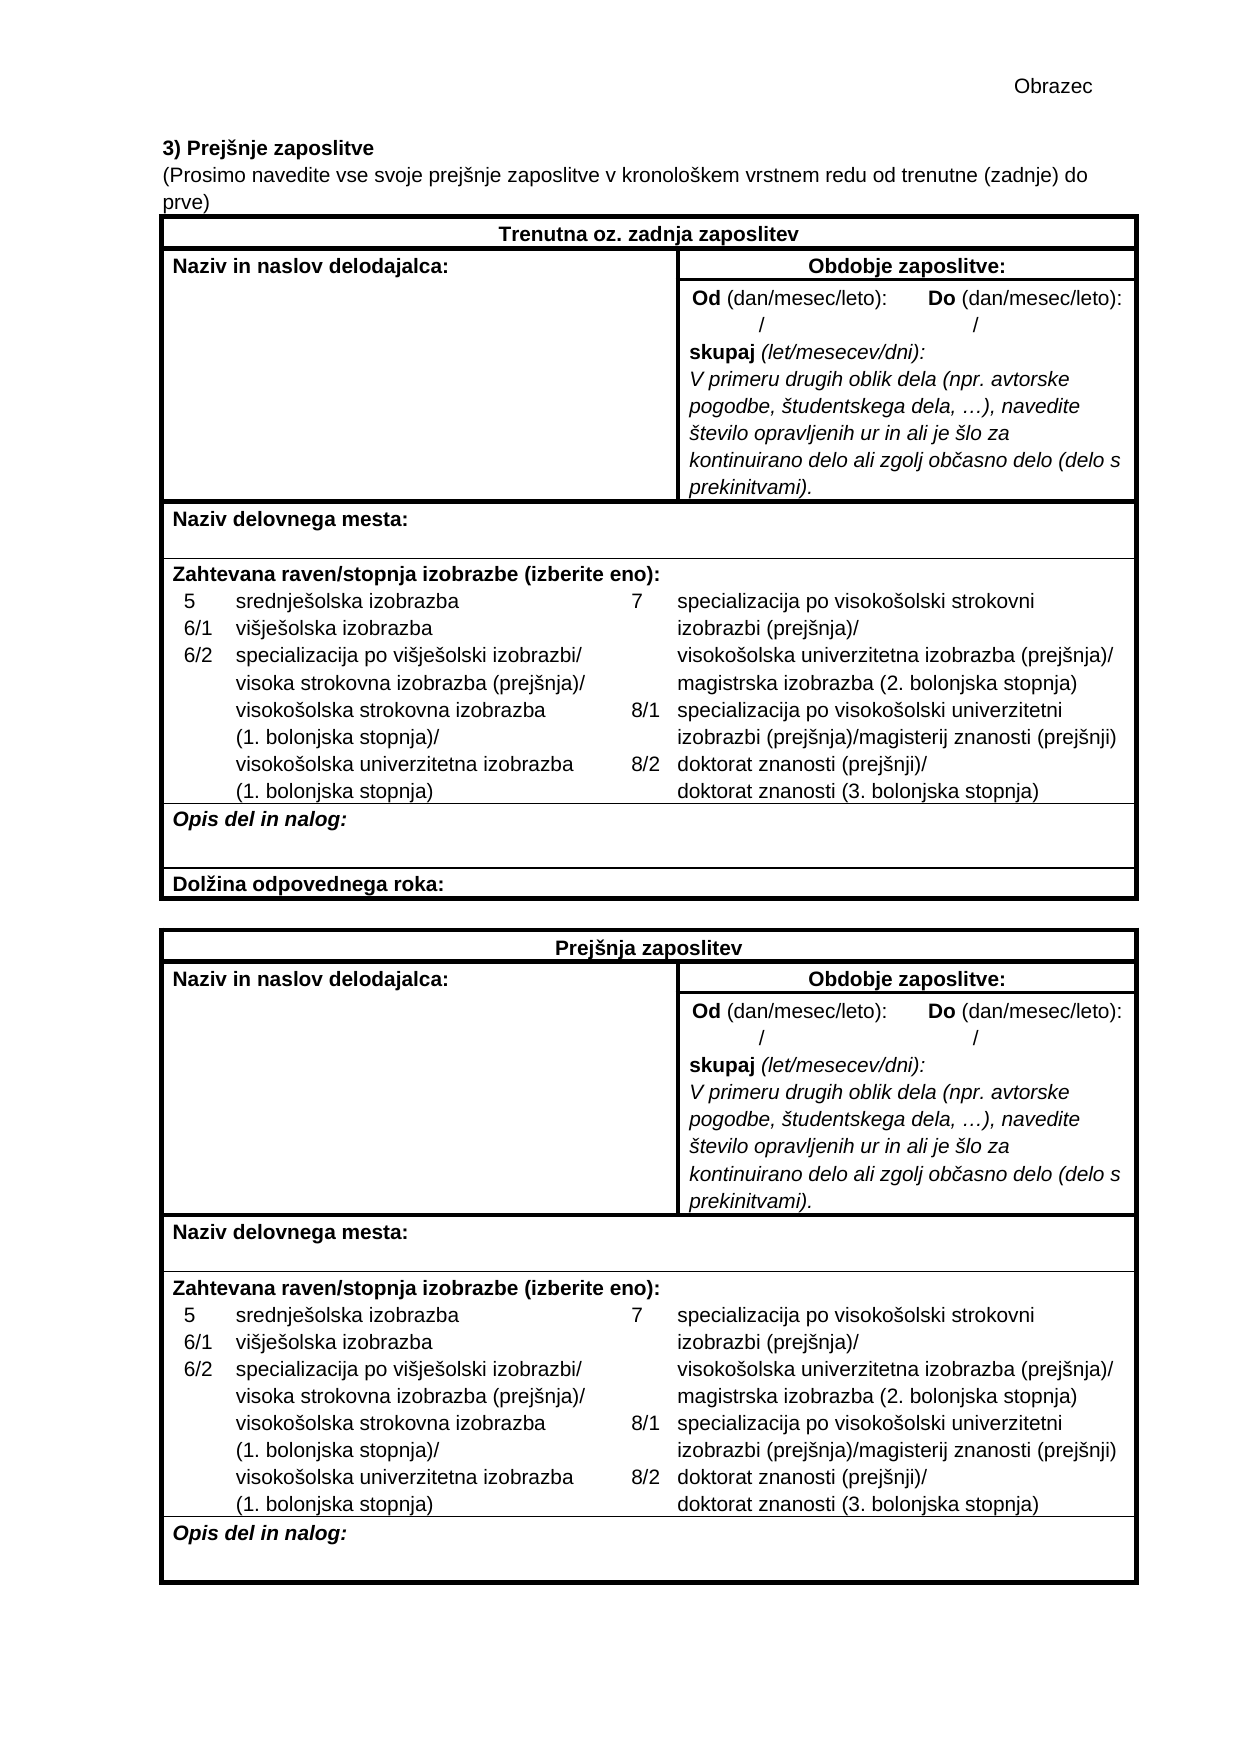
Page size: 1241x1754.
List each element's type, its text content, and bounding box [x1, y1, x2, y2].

table_cell Obdobje zaposlitve: [680, 964, 1134, 991]
table_cell Od (dan/mesec/leto): Do (dan/mesec/leto): / / skupaj (let/mesecev/dni): V primeru drugih oblik dela (npr. avtorske pogodbe, študentskega dela, …), navedite število opravljenih ur in ali je šlo za kontinuirano delo ali zgolj občasno delo (delo s prekinitvami). [680, 994, 1134, 1212]
table_header Trenutna oz. zadnja zaposlitev [164, 219, 1134, 246]
table_cell Zahtevana raven/stopnja izobrazbe (izberite eno): [164, 1272, 1134, 1516]
text 3) Prejšnje zaposlitve [162, 133, 1093, 160]
table_cell Od (dan/mesec/leto): Do (dan/mesec/leto): / / skupaj (let/mesecev/dni): V primeru drugih oblik dela (npr. avtorske pogodbe, študentskega dela, …), navedite število opravljenih ur in ali je šlo za kontinuirano delo ali zgolj občasno delo (delo s prekinitvami). [680, 281, 1134, 499]
table_cell Naziv delovnega mesta: [164, 1217, 1134, 1271]
table_cell Dolžina odpovednega roka: [164, 869, 1134, 896]
table_cell Zahtevana raven/stopnja izobrazbe (izberite eno): [164, 559, 1134, 803]
table_cell Obdobje zaposlitve: [680, 251, 1134, 278]
table_cell Naziv delovnega mesta: [164, 504, 1134, 558]
table_cell Opis del in nalog: [164, 1517, 1134, 1580]
table_cell Opis del in nalog: [164, 804, 1134, 867]
table_cell Naziv in naslov delodajalca: [164, 964, 676, 1212]
table_cell Naziv in naslov delodajalca: [164, 251, 676, 499]
table_header Prejšnja zaposlitev [164, 932, 1134, 959]
text (Prosimo navedite vse svoje prejšnje zaposlitve v kronološkem vrstnem redu od trenutne (zadnje) do prve) [162, 160, 1093, 214]
